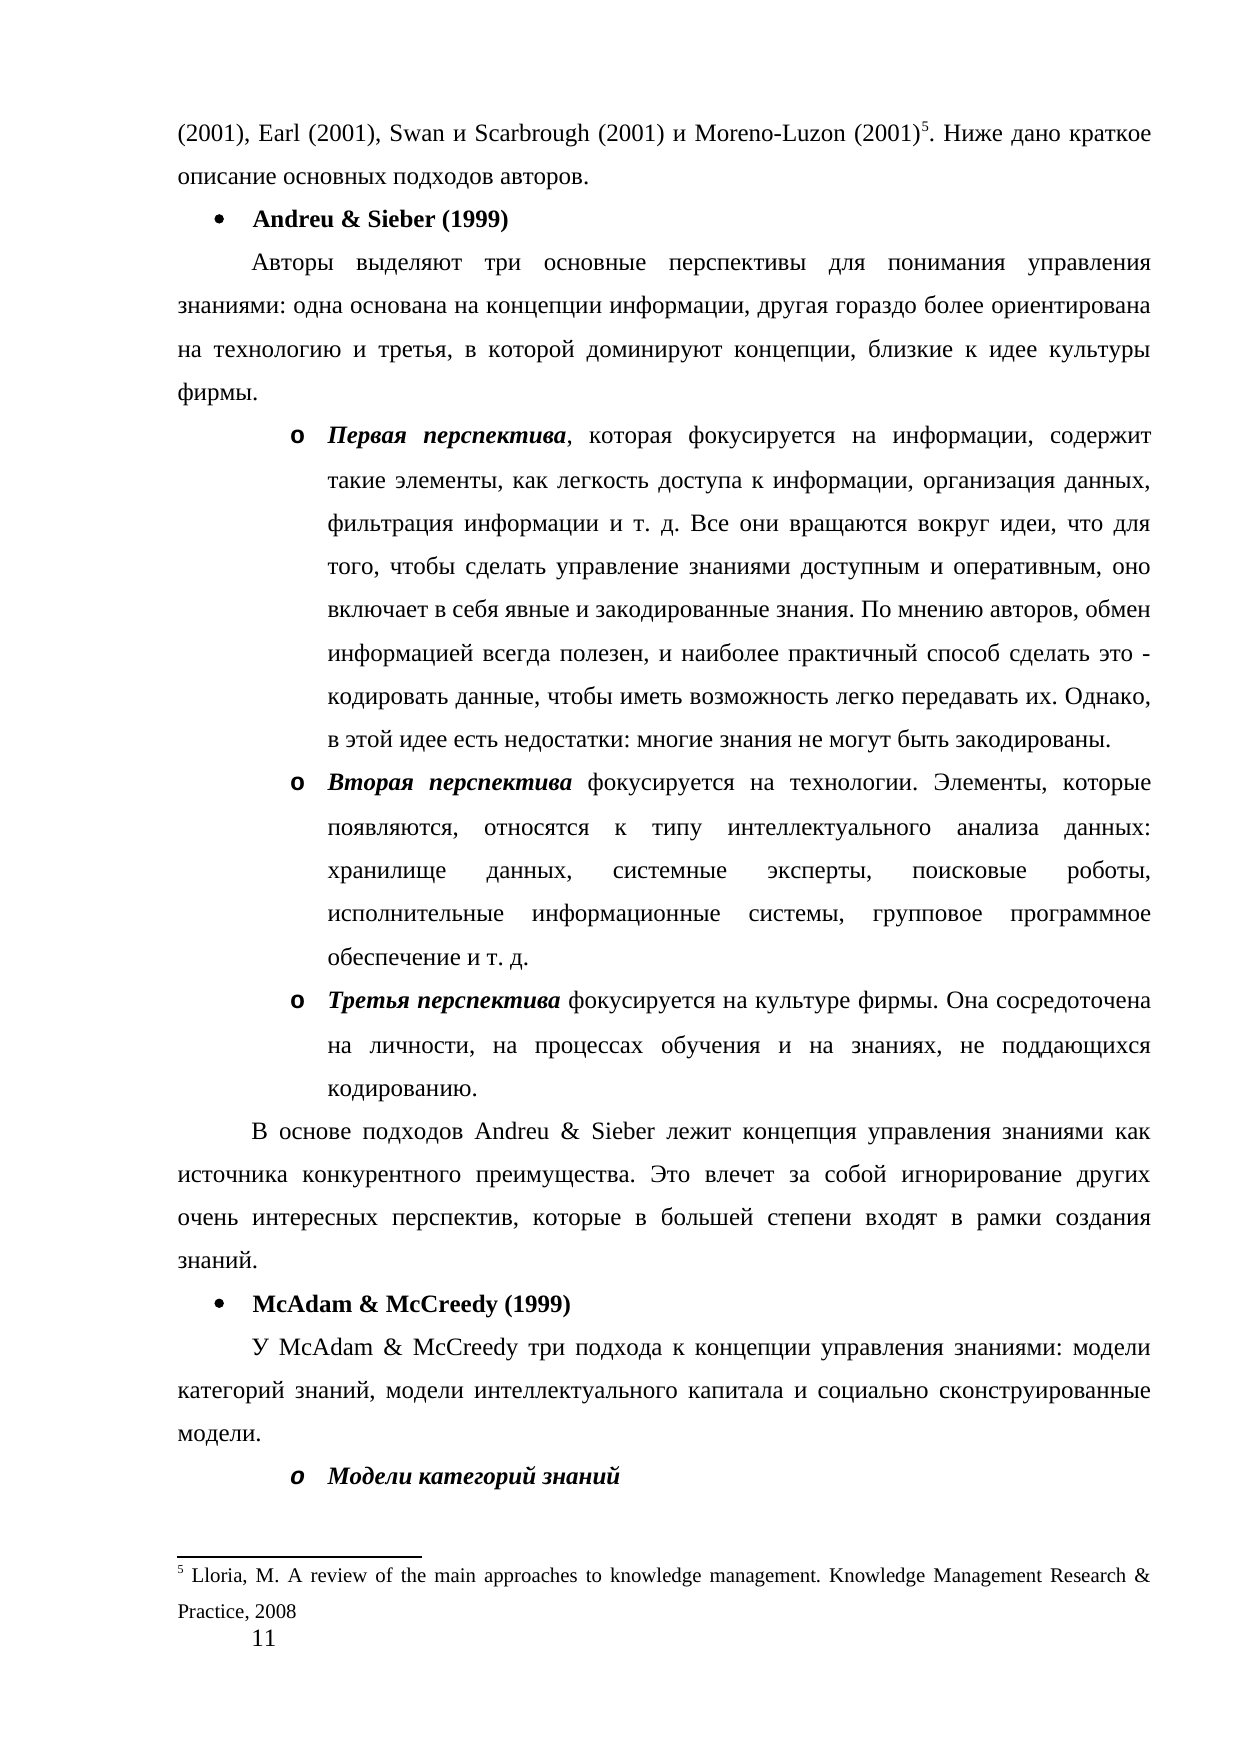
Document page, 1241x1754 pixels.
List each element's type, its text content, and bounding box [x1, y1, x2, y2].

list Andreu & Sieber (1999) [215, 204, 1152, 233]
list Третья перспектива фокусируется на культуре фирмы. Она сосредоточена на личности, на процессах обучения и на знаниях, не поддающихся кодированию. [290, 985, 1152, 1102]
list Вторая перспектива фокусируется на технологии. Элементы, которые появляются, относятся к типу интеллектуального анализа данных: хранилище данных, системные эксперты, поисковые роботы, исполнительные информационные системы, групповое программное обеспечение и т. д. [290, 767, 1152, 970]
list Первая перспектива, которая фокусируется на информации, содержит такие элементы, как легкость доступа к информации, организация данных, фильтрация информации и т. д. Все они вращаются вокруг идеи, что для того, чтобы сделать управление знаниями доступным и оперативным, оно включает в себя явные и закодированные знания. По мнению авторов, обмен информацией всегда полезен, и наиболее практичный способ сделать это - кодировать данные, чтобы иметь возможность легко передавать их. Однако, в этой идее есть недостатки: многие знания не могут быть закодированы. [290, 420, 1152, 753]
list McAdam & McCreedy (1999) [215, 1289, 1152, 1317]
text В основе подходов Andreu & Sieber лежит концепция управления знаниями как источника конкурентного преимущества. Это влечет за собой игнорирование других очень интересных перспектив, которые в большей степени входят в рамки создания знаний. [177, 1116, 1152, 1274]
text У McAdam & McCreedy три подхода к концепции управления знаниями: модели категорий знаний, модели интеллектуального капитала и социально сконструированные модели. [177, 1332, 1152, 1447]
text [177, 118, 1152, 190]
list Модели категорий знаний [290, 1461, 1152, 1492]
text Авторы выделяют три основные перспективы для понимания управления знаниями: одна основана на концепции информации, другая гораздо более ориентирована на технологию и третья, в которой доминируют концепции, близкие к идее культуры фирмы. [177, 247, 1152, 406]
